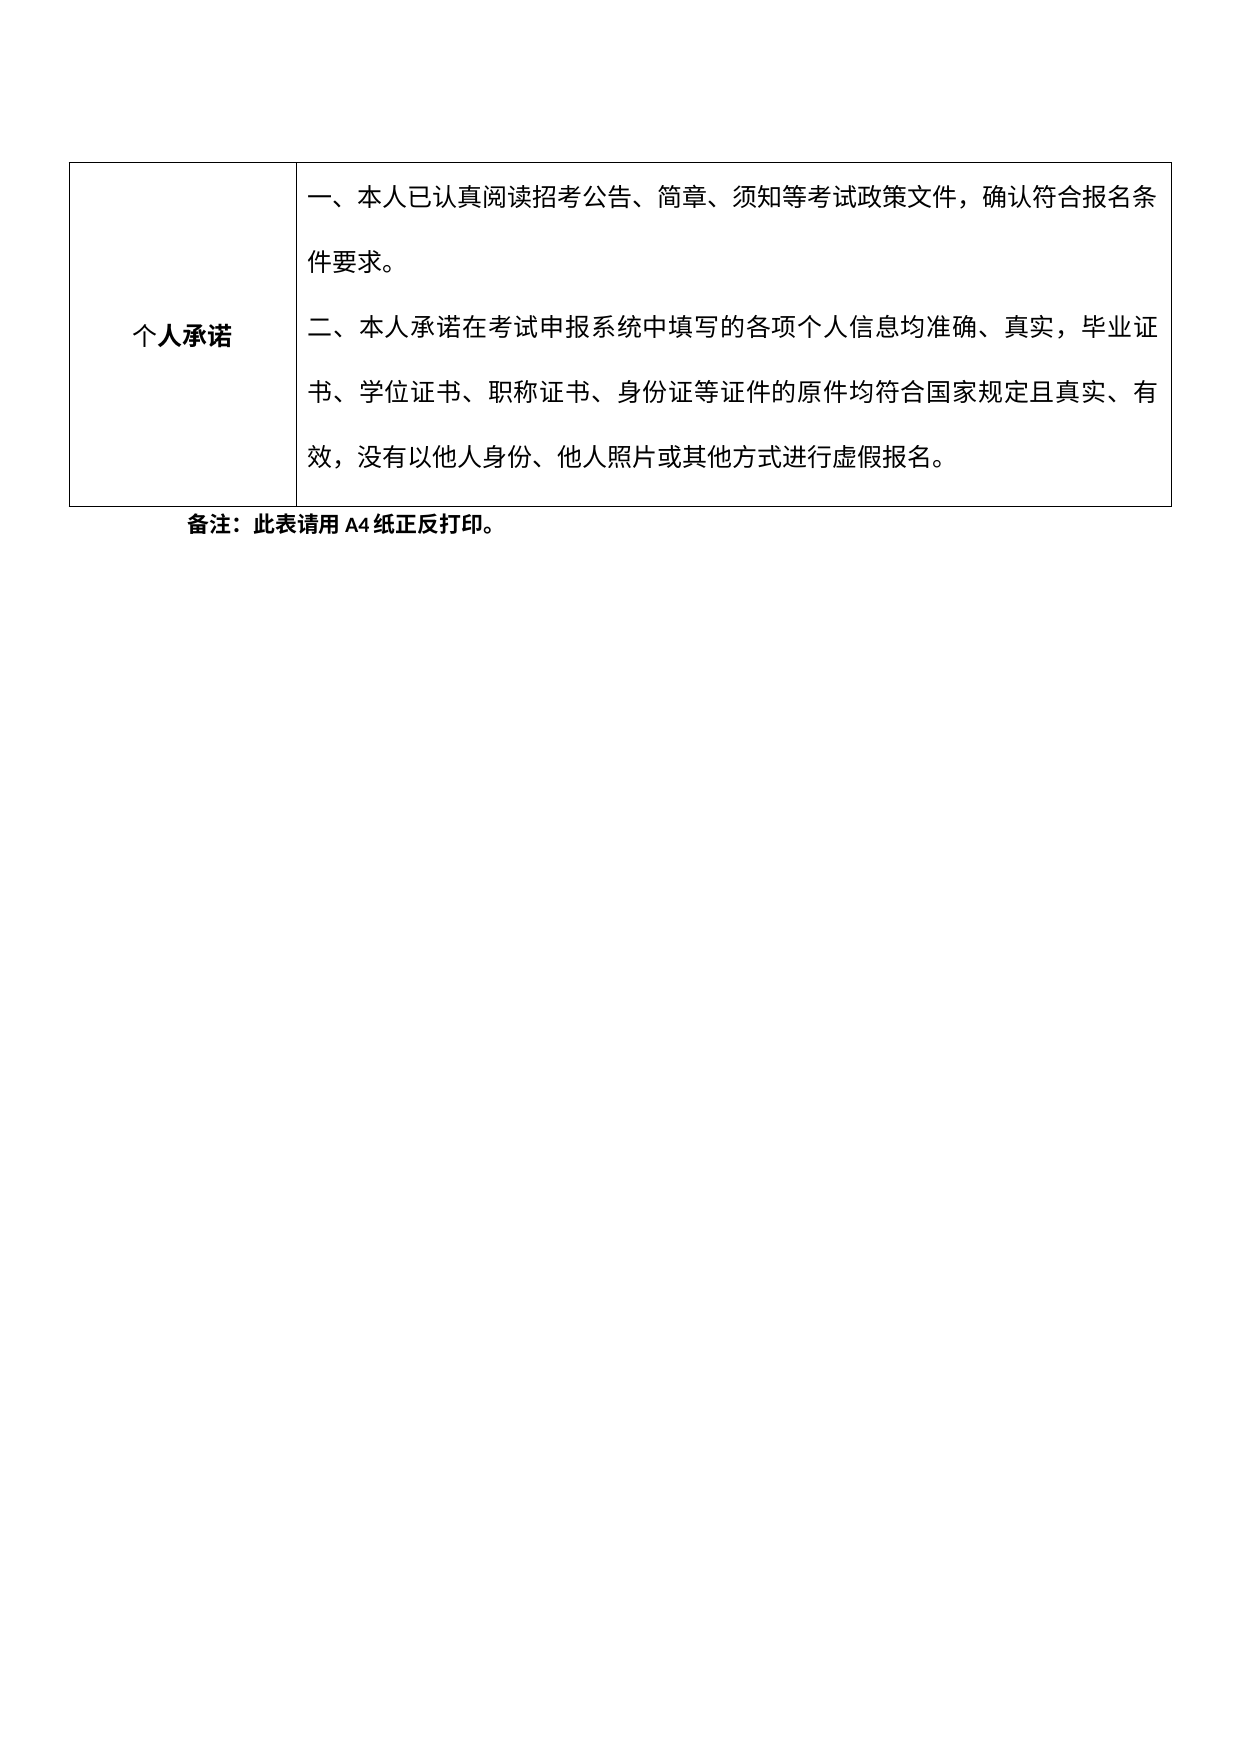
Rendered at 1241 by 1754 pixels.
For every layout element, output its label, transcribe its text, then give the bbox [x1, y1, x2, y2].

table_cell 一、本人已认真阅读招考公告、简章、须知等考试政策文件，确认符合报名条件要求。 二、本人承诺在考试申报系统中填写的各项个人信息均准确、真实，毕业证书、学位证书、职称证书、身份证等证件的原件均符合国家规定且真实、有效，没有以他人身份、他人照片或其他方式进行虚假报名。 三、考试时遵守考场规则，不作弊，不请人代考。 四、如本人有违背上述任何一款的情况，愿意承担相应的法律责任及后果。 本人签名： 年 月 日 [297, 163, 1171, 506]
text 备注：此表请用A4纸正反打印。 [187, 507, 1053, 539]
table_cell 个人承诺 [70, 163, 296, 506]
